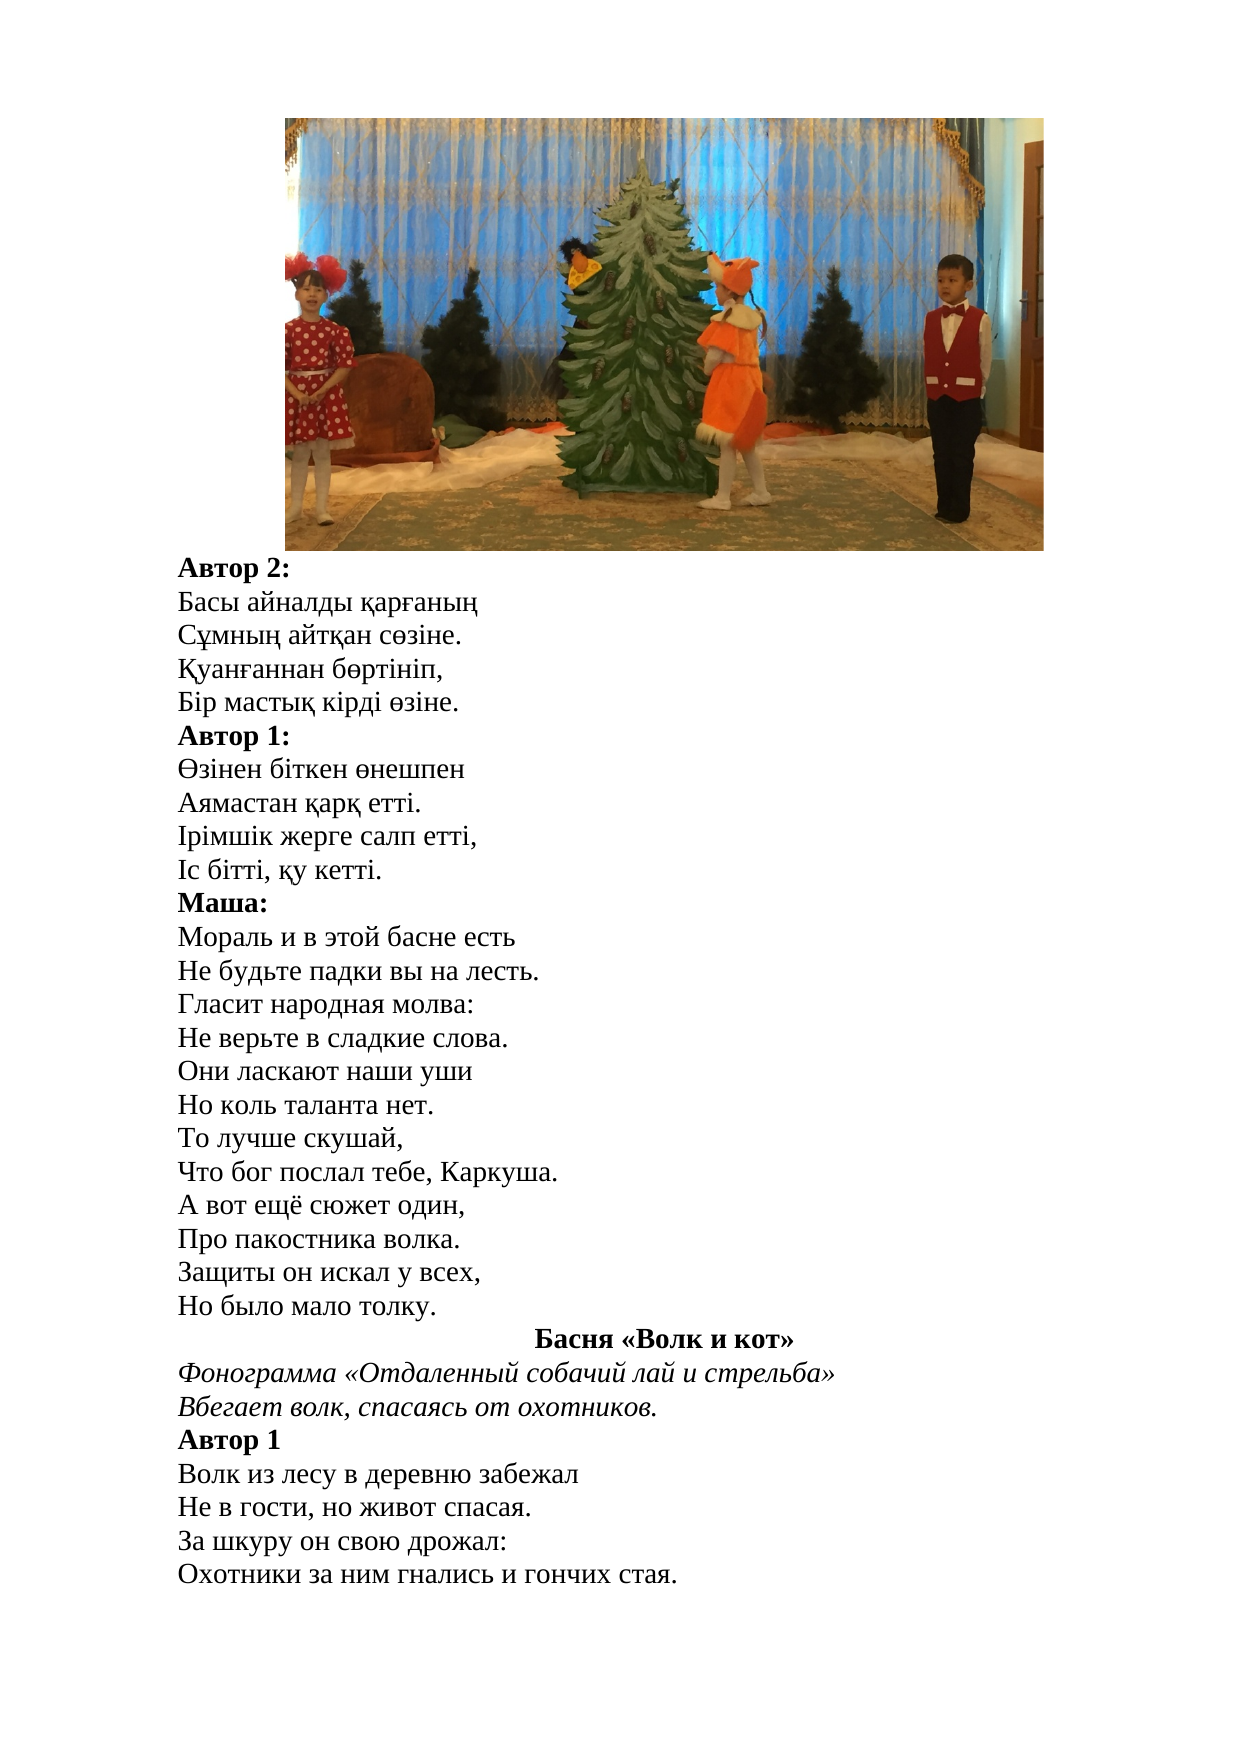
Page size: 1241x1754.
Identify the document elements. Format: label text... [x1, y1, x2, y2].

text Іс бітті, қу кетті. [177, 852, 1152, 886]
text Не в гости, но живот спасая. [177, 1489, 1152, 1523]
text То лучше скушай, [177, 1120, 1152, 1154]
text Про пакостника волка. [177, 1221, 1152, 1254]
text Защиты он искал у всех, [177, 1254, 1152, 1288]
text Охотники за ним гнались и гончих стая. [177, 1556, 1152, 1590]
text Өзінен біткен өнешпен [177, 751, 1152, 785]
text Мораль и в этой басне есть [177, 919, 1152, 953]
text Но было мало толку. [177, 1288, 1152, 1322]
text Автор 2: [177, 550, 1152, 584]
text Қуанғаннан бөртініп, [177, 651, 1152, 684]
text Аямастан қарқ етті. [177, 785, 1152, 818]
text Ірімшік жерге салп етті, [177, 818, 1152, 852]
text Волк из лесу в деревню забежал [177, 1456, 1152, 1489]
text Басы айналды қарғаның [177, 584, 1152, 617]
text Сұмның айтқан сөзіне. [177, 617, 1152, 651]
text Не будьте падки вы на лесть. [177, 953, 1152, 986]
text Они ласкают наши уши [177, 1053, 1152, 1087]
text Автор 1 [177, 1422, 1152, 1456]
text А вот ещё сюжет один, [177, 1187, 1152, 1221]
text Гласит народная молва: [177, 986, 1152, 1020]
text За шкуру он свою дрожал: [177, 1523, 1152, 1556]
text Бір мастық кірді өзіне. [177, 684, 1152, 718]
picture [285, 118, 1044, 551]
text Автор 1: [177, 718, 1152, 751]
text Маша: [177, 886, 1152, 919]
text Вбегает волк, спасаясь от охотников. [177, 1389, 1152, 1422]
text Басня «Волк и кот» [177, 1322, 1152, 1355]
text Но коль таланта нет. [177, 1087, 1152, 1120]
text Что бог послал тебе, Каркуша. [177, 1154, 1152, 1187]
text Не верьте в сладкие слова. [177, 1020, 1152, 1053]
text Фонограмма «Отдаленный собачий лай и стрельба» [177, 1355, 1152, 1389]
